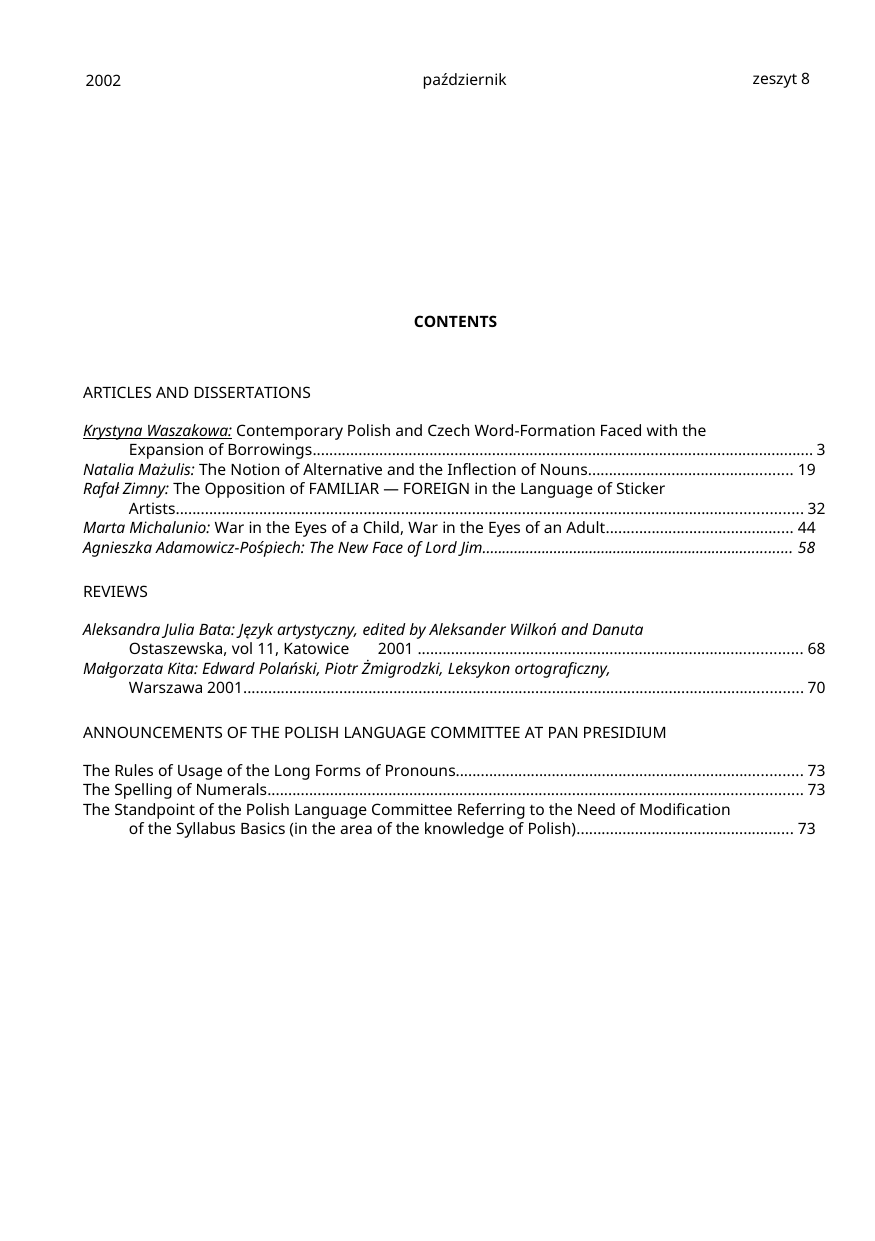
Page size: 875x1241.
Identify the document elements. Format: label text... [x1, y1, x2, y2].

text październik [422, 73, 507, 88]
text Małgorzata Kita: Edward Polański, Piotr Żmigrodzki, Leksykon ortograficzny, [83, 658, 830, 678]
text 2002 [85, 74, 121, 89]
text REVIEWS [83, 585, 830, 601]
text The Standpoint of the Polish Language Committee Referring to the Need of Modification [83, 799, 830, 819]
text The Rules of Usage of the Long Forms of Pronouns 73 [83, 761, 830, 780]
text Expansion of Borrowings 3 [129, 440, 830, 460]
text ARTICLES AND DISSERTATIONS [83, 386, 830, 401]
text zeszyt 8 [752, 72, 810, 88]
text Ostaszewska, vol 11, Katowice 2001 68 [129, 639, 830, 658]
text Warszawa 2001 70 [129, 678, 830, 697]
text Artists 32 [129, 499, 830, 518]
text CONTENTS [83, 315, 828, 331]
text The Spelling of Numerals 73 [83, 780, 830, 799]
text Natalia Mażulis: The Notion of Alternative and the Inflection of Nouns 19 [83, 460, 830, 479]
text Rafał Zimny: The Opposition of FAMILIAR — FOREIGN in the Language of Sticker [83, 479, 830, 499]
text ANNOUNCEMENTS OF THE POLISH LANGUAGE COMMITTEE AT PAN PRESIDIUM [83, 726, 830, 741]
text Agnieszka Adamowicz-Pośpiech: The New Face of Lord Jim 58 [83, 538, 830, 557]
text Marta Michalunio: War in the Eyes of a Child, War in the Eyes of an Adult 44 [83, 518, 830, 538]
text of the Syllabus Basics (in the area of the knowledge of Polish) 73 [129, 819, 830, 838]
text Aleksandra Julia Bata: Język artystyczny, edited by Aleksander Wilkoń and Danuta [83, 619, 830, 639]
text Krystyna Waszakowa: Contemporary Polish and Czech Word-Formation Faced with the [83, 421, 830, 440]
